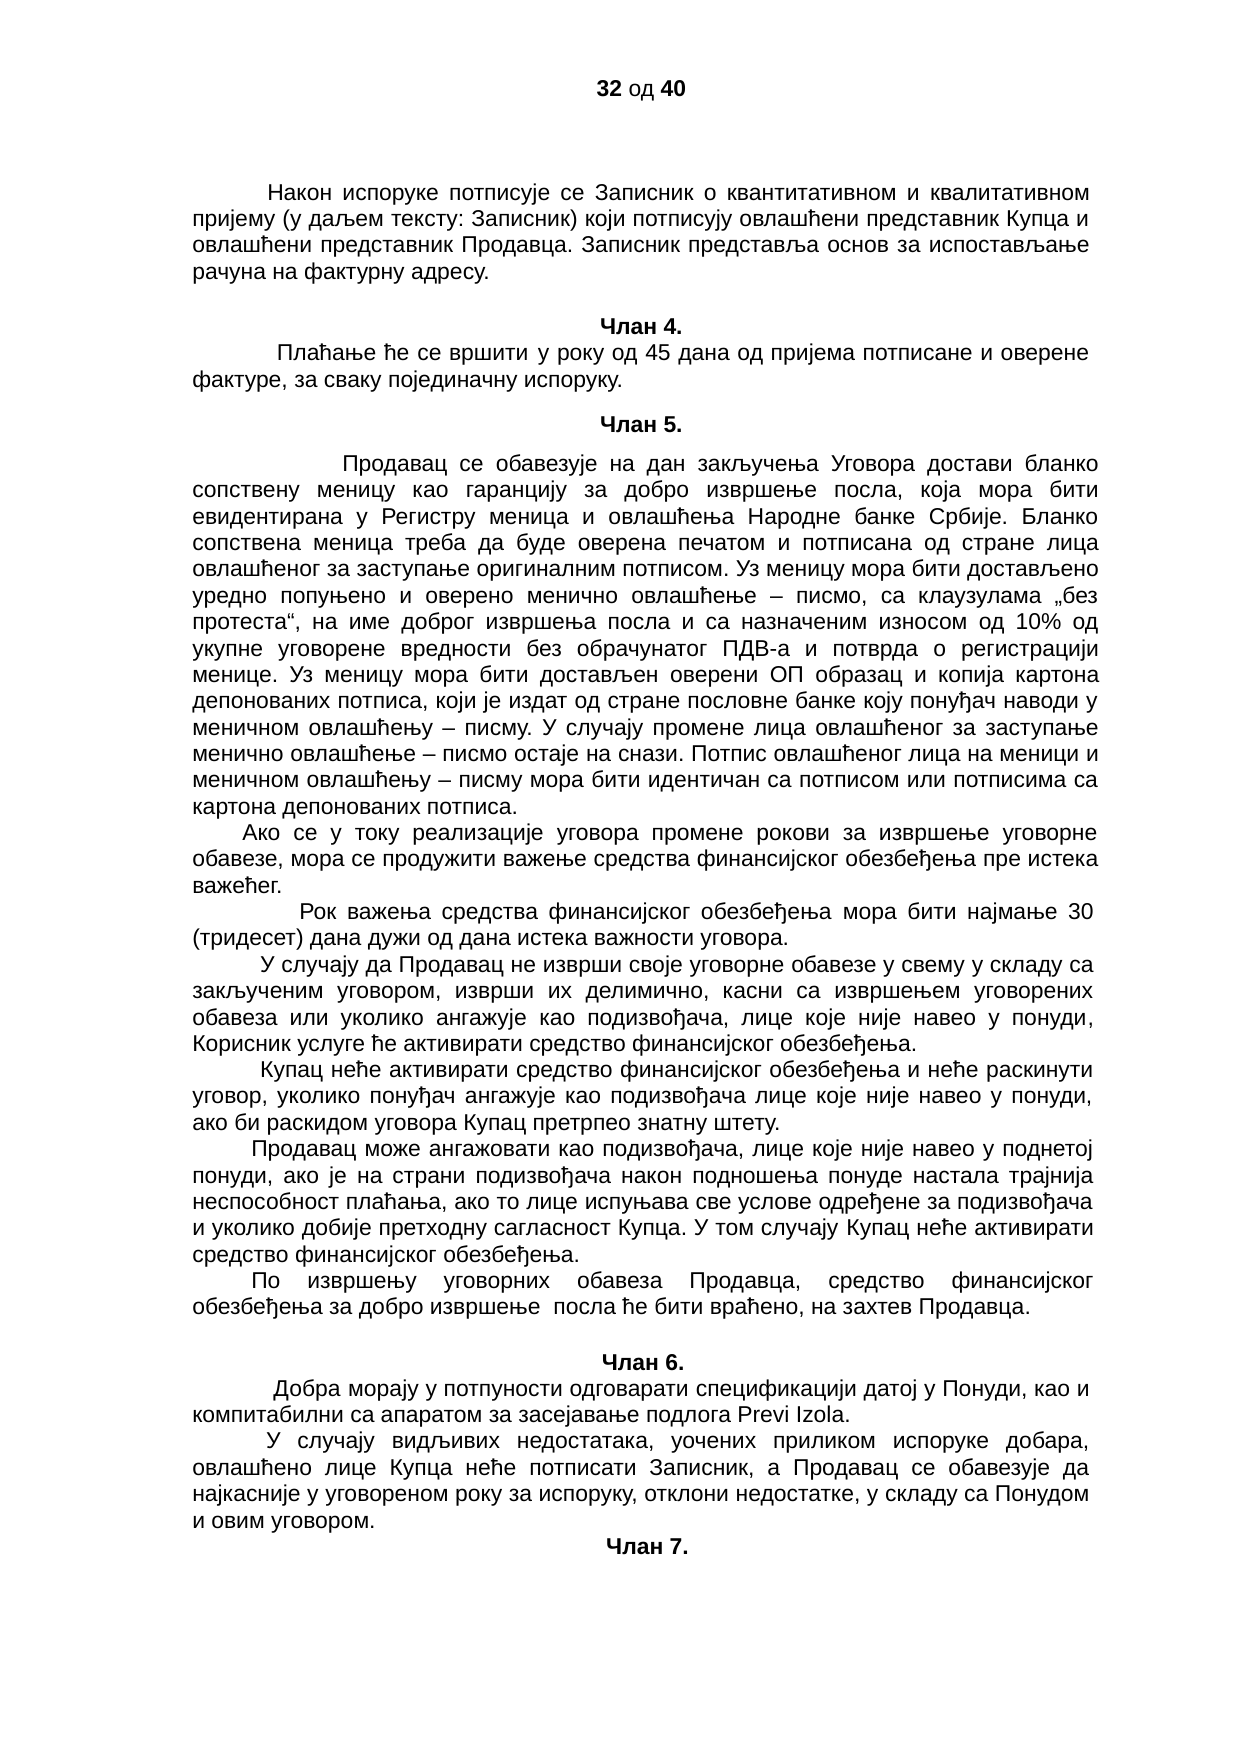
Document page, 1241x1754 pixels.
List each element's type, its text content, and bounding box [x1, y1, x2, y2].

text Добра морају у потпуности одговарати спецификацији датој у Понуди, као и компитабилни са апаратом за засејавање подлога Previ Izola. [192, 1375, 1090, 1427]
text Рок важења средства финансијског обезбеђења мора бити најмање 30 (тридесет) дана дужи од дана истека важности уговора. [192, 898, 1094, 951]
text Члан 7. [192, 1533, 1090, 1559]
text У случају видљивих недостатака, уочених приликом испоруке добара, овлашћено лице Купца неће потписати Записник, а Продавац се обавезује да најкасније у уговореном року за испоруку, отклони недостатке, у складу са Понудом и овим уговором. [192, 1427, 1090, 1533]
text Плаћање ће се вршити у року од 45 дана од пријема потписане и оверене фактуре, за сваку појединачну испоруку. [192, 339, 1090, 392]
text Члан 4. [192, 313, 1090, 339]
text Након испоруке потписује се Записник о квантитативном и квалитативном пријему (у даљем тексту: Записник) који потписују овлашћени представник Купца и овлашћени представник Продавца. Записник представља основ за испостављање рачуна на фактурну адресу. [192, 179, 1090, 284]
text Ако се у току реализације уговора промене рокови за извршење уговорне обавезе, мора се продужити важење средства финансијског обезбеђења пре истека важећег. [192, 819, 1098, 898]
text Купац неће активирати средство финансијског обезбеђења и неће раскинути уговор, уколико понуђач ангажује као подизвођача лице које није навео у понуди, ако би раскидом уговора Купац претрпео знатну штету. [192, 1056, 1094, 1135]
text У случају да Продавац не изврши своје уговорне обавезе у свему у складу са закљученим уговором, изврши их делимично, касни са извршењем уговорених обавеза или уколико ангажује као подизвођача, лице које није навео у понуди, Корисник услуге ће активирати средство финансијског обезбеђења. [192, 951, 1094, 1056]
text Члан 5. [192, 411, 1090, 437]
text Продавац може ангажовати као подизвођача, лице које није навео у поднетој понуди, ако је на страни подизвођача након подношења понуде настала трајнија неспособност плаћања, ако то лице испуњава све услове одређене за подизвођача и уколико добије претходну сагласност Купца. У том случају Купац неће активирати средство финансијског обезбеђења. [192, 1135, 1094, 1267]
text Продавац се обавезује на дан закључења Уговора достави бланко сопствену меницу као гаранцију за добро извршење посла, која мора бити евидентирана у Регистру меница и овлашћења Народне банке Србије. Бланко сопствена меница треба да буде оверена печатом и потписана од стране лица овлашћеног за заступање оригиналним потписом. Уз меницу мора бити достављено уредно попуњено и оверено менично овлашћење – писмо, са клаузулама „без протеста“, на име доброг извршења посла и са назначеним износом од 10% од укупне уговорене вредности без обрачунатог ПДВ-а и потврда о регистрацији менице. Уз меницу мора бити достављен оверени ОП образац и копија картона депонованих потписа, који је издат од стране пословне банке коју понуђач наводи у меничном овлашћењу – писму. У случају промене лица овлашћеног за заступање менично овлашћење – писмо остаје на снази. Потпис овлашћеног лица на меници и меничном овлашћењу – писму мора бити идентичан са потписом или потписима са картона депонованих потписа. [192, 450, 1099, 819]
text По извршењу уговорних обавеза Продавца, средство финансијског обезбеђења за добро извршење посла ће бити враћено, на захтев Продавца. [192, 1267, 1094, 1320]
text Члан 6. [192, 1348, 1094, 1375]
